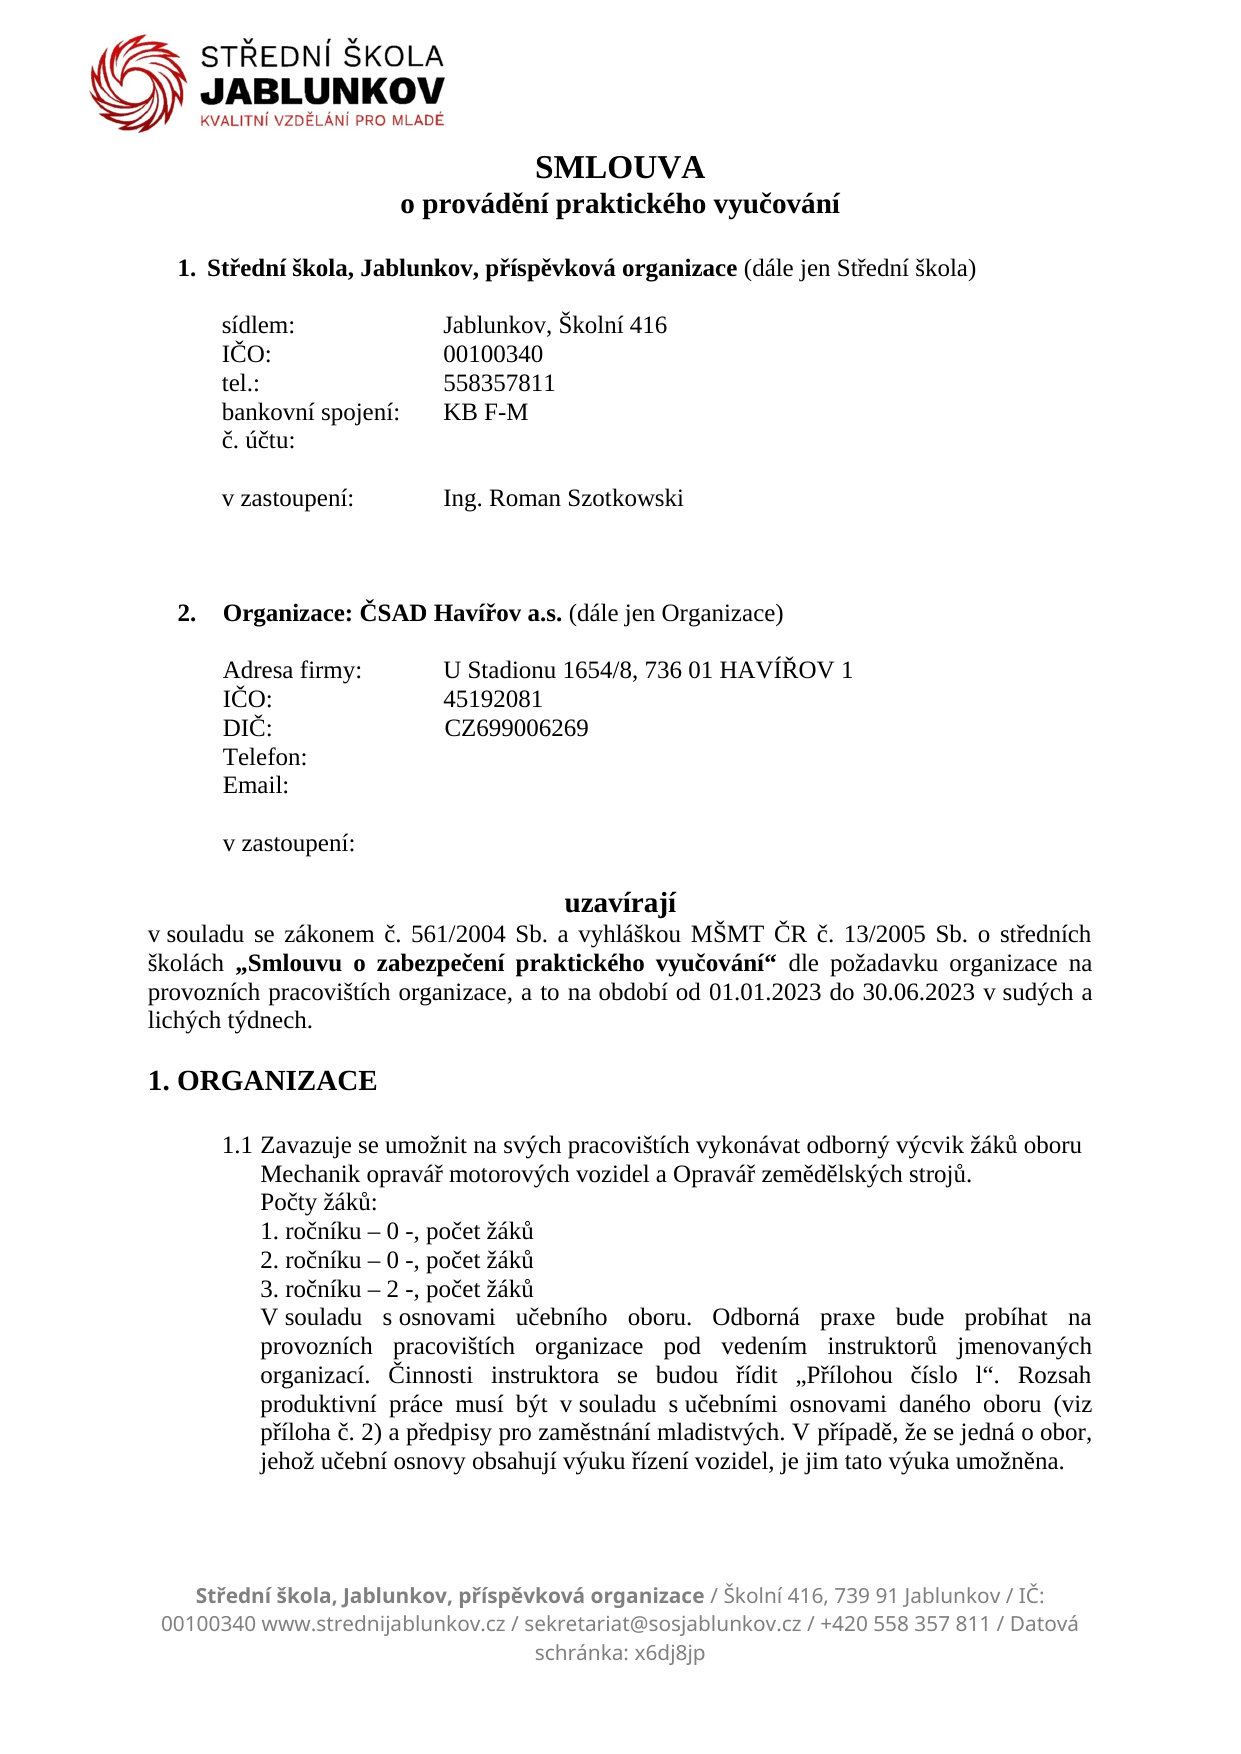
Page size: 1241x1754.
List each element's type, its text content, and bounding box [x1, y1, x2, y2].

text IČO: 00100340 [222, 339, 1092, 368]
text č. účtu: [222, 426, 1092, 454]
text bankovní spojení: KB F-M [222, 397, 1092, 426]
text DIČ: CZ699006269 [223, 713, 1092, 742]
text V souladu s osnovami učebního oboru. Odborná praxe bude probíhat na provozních pracovištích organizace pod vedením instruktorů jmenovaných organizací. Činnosti instruktora se budou řídit „Přílohou číslo l“. Rozsah produktivní práce musí být v souladu s učebními osnovami daného oboru (viz příloha č. 2) a předpisy pro zaměstnání mladistvých. V případě, že se jedná o obor, jehož učební osnovy obsahují výuku řízení vozidel, je jim tato výuka umožněna. [260, 1302, 1092, 1475]
list Střední škola, Jablunkov, příspěvková organizace (dále jen Střední škola) [177, 253, 1092, 282]
text Telefon: [223, 742, 1092, 771]
text IČO: 45192081 [223, 684, 1092, 713]
text 1. ročníku – 0 -, počet žáků [260, 1216, 1092, 1245]
text v souladu se zákonem č. 561/2004 Sb. a vyhláškou MŠMT ČR č. 13/2005 Sb. o středních školách „Smlouvu o zabezpečení praktického vyučování“ dle požadavku organizace na provozních pracovištích organizace, a to na období od 01.01.2023 do 30.06.2023 v sudých a lichých týdnech. [148, 919, 1092, 1034]
text o provádění praktického vyučování [148, 186, 1092, 219]
text Mechanik opravář motorových vozidel a Opravář zemědělských strojů. [260, 1159, 1092, 1187]
text 2. ročníku – 0 -, počet žáků [260, 1245, 1092, 1274]
text Počty žáků: [260, 1187, 1092, 1216]
text 3. ročníku – 2 -, počet žáků [260, 1274, 1092, 1302]
picture [88, 29, 451, 139]
list Organizace: ČSAD Havířov a.s. (dále jen Organizace) [177, 598, 1092, 627]
text tel.: 558357811 [222, 368, 1092, 397]
text Email: [223, 771, 1092, 799]
text SMLOUVA [148, 148, 1092, 186]
list Zavazuje se umožnit na svých pracovištích vykonávat odborný výcvik žáků oboru [222, 1130, 1092, 1159]
text 1. ORGANIZACE [148, 1063, 1092, 1096]
text uzavírají [148, 886, 1092, 919]
text Adresa firmy: U Stadionu 1654/8, 736 01 HAVÍŘOV 1 [223, 656, 1092, 684]
text sídlem: Jablunkov, Školní 416 [222, 311, 1092, 339]
text v zastoupení: Ing. Roman Szotkowski [222, 483, 1092, 512]
text v zastoupení: [223, 828, 1092, 857]
